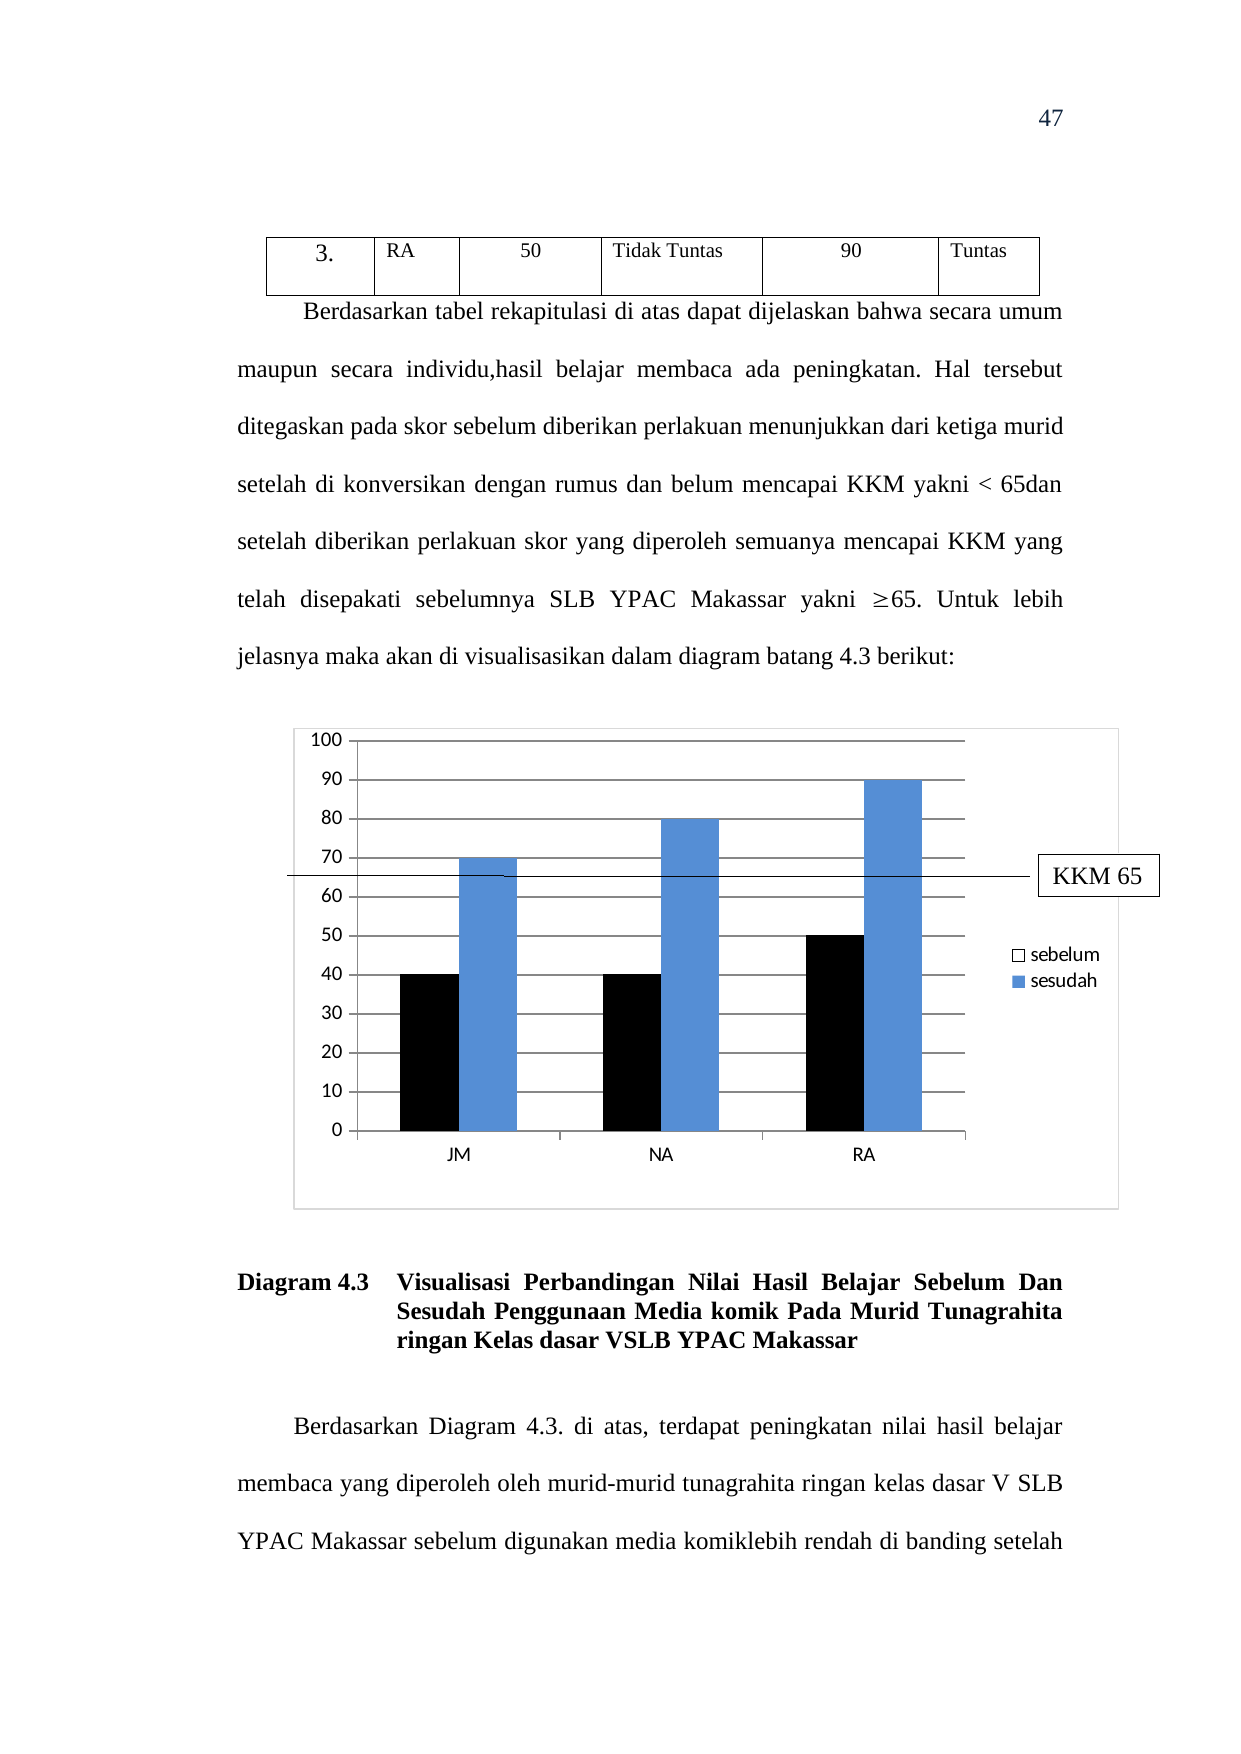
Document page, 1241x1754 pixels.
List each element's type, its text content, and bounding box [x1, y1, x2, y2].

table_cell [602, 238, 762, 295]
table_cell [939, 238, 1039, 295]
table_cell JM NA RA [375, 238, 459, 295]
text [237, 1411, 1063, 1555]
table_cell [267, 238, 374, 295]
table_cell 70 80 90 [763, 238, 938, 295]
text Berdasarkan tabel rekapitulasi di atas dapat dijelaskan bahwa secara umum maupun secara individu,hasil belajar membaca ada peningkatan. Hal tersebut ditegaskan pada skor sebelum diberikan perlakuan menunjukkan dari ketiga murid setelah di konversikan dengan rumus dan belum mencapai KKM yakni < 65dan setelah diberikan perlakuan skor yang diperoleh semuanya mencapai KKM yang telah disepakati sebelumnya SLB YPAC Makassar yakni 65. Untuk lebih jelasnya maka akan di visualisasikan dalam diagram batang 4.3 berikut: [237, 296, 1063, 670]
table_cell 40 40 50 [460, 238, 601, 295]
text Diagram 4.3 Visualisasi Perbandingan Nilai Hasil Belajar Sebelum Dan Sesudah Penggunaan Media komik Pada Murid Tunagrahita ringan Kelas dasar VSLB YPAC Makassar [237, 1267, 1063, 1353]
